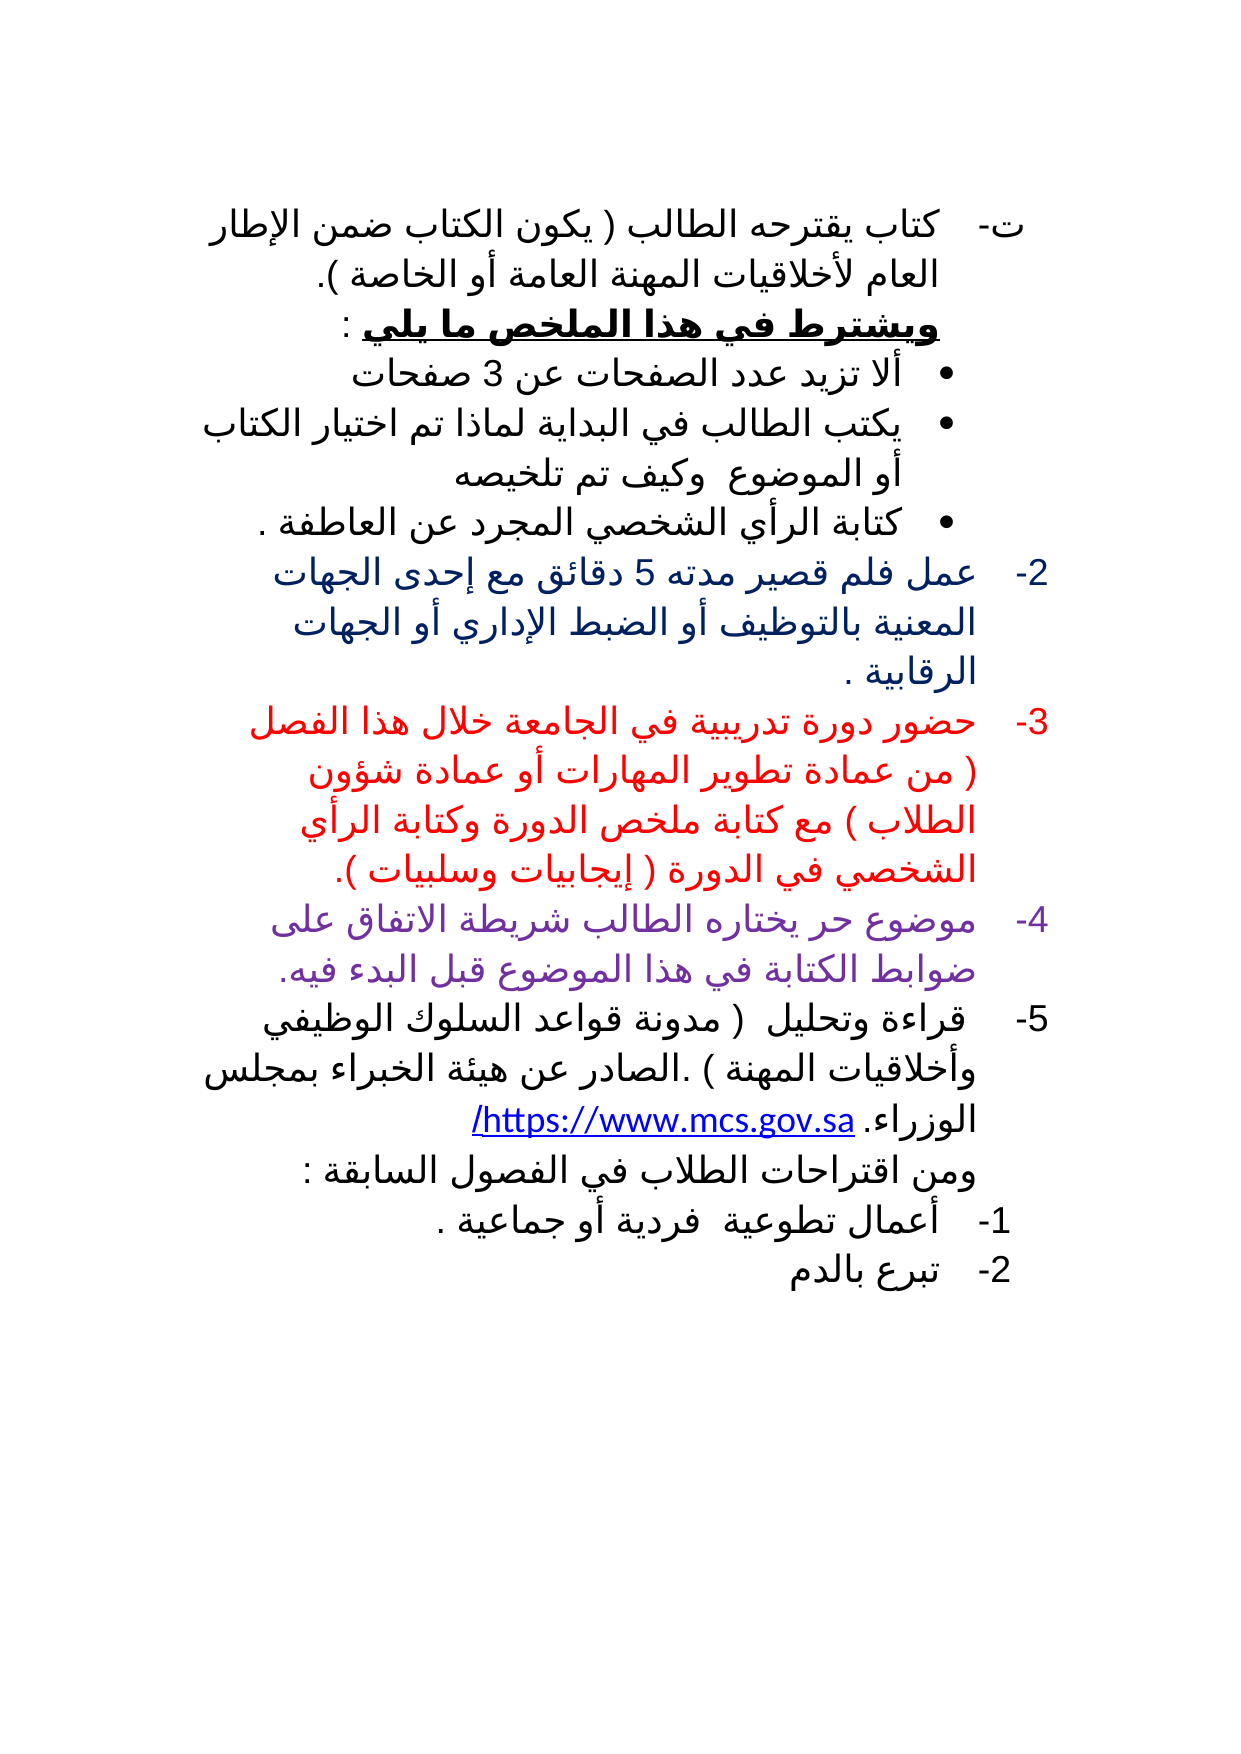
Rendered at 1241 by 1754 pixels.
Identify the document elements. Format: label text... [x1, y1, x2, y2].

list موضوع حر يختاره الطالب شريطة الاتفاق على ضوابط الكتابة في هذا الموضوع قبل البدء فيه. [187, 897, 1015, 990]
list قراءة وتحليل ( مدونة قواعد السلوك الوظيفي وأخلاقيات المهنة ) .الصادر عن هيئة الخبراء بمجلس الوزراء. https://www.mcs.gov.sa/ [187, 996, 1015, 1141]
list يكتب الطالب في البداية لماذا تم اختيار الكتاب أو الموضوع وكيف تم تلخيصه [187, 401, 940, 494]
list أعمال تطوعية فردية أو جماعية . [187, 1198, 978, 1241]
list ويشترط في هذا الملخص ما يلي : [187, 302, 940, 345]
list عمل فلم قصير مدته 5 دقائق مع إحدى الجهات المعنية بالتوظيف أو الضبط الإداري أو الجهات الرقابية . [187, 550, 1015, 692]
list ألا تزيد عدد الصفحات عن 3 صفحات [187, 351, 940, 395]
list ومن اقتراحات الطلاب في الفصول السابقة : [187, 1148, 978, 1191]
list كتابة الرأي الشخصي المجرد عن العاطفة . [187, 500, 940, 544]
list كتاب يقترحه الطالب ( يكون الكتاب ضمن الإطار العام لأخلاقيات المهنة العامة أو الخاصة ). [187, 203, 978, 295]
list حضور دورة تدريبية في الجامعة خلال هذا الفصل ( من عمادة تطوير المهارات أو عمادة شؤون الطلاب ) مع كتابة ملخص الدورة وكتابة الرأي الشخصي في الدورة ( إيجابيات وسلبيات ). [187, 699, 1015, 891]
list تبرع بالدم [187, 1247, 978, 1291]
